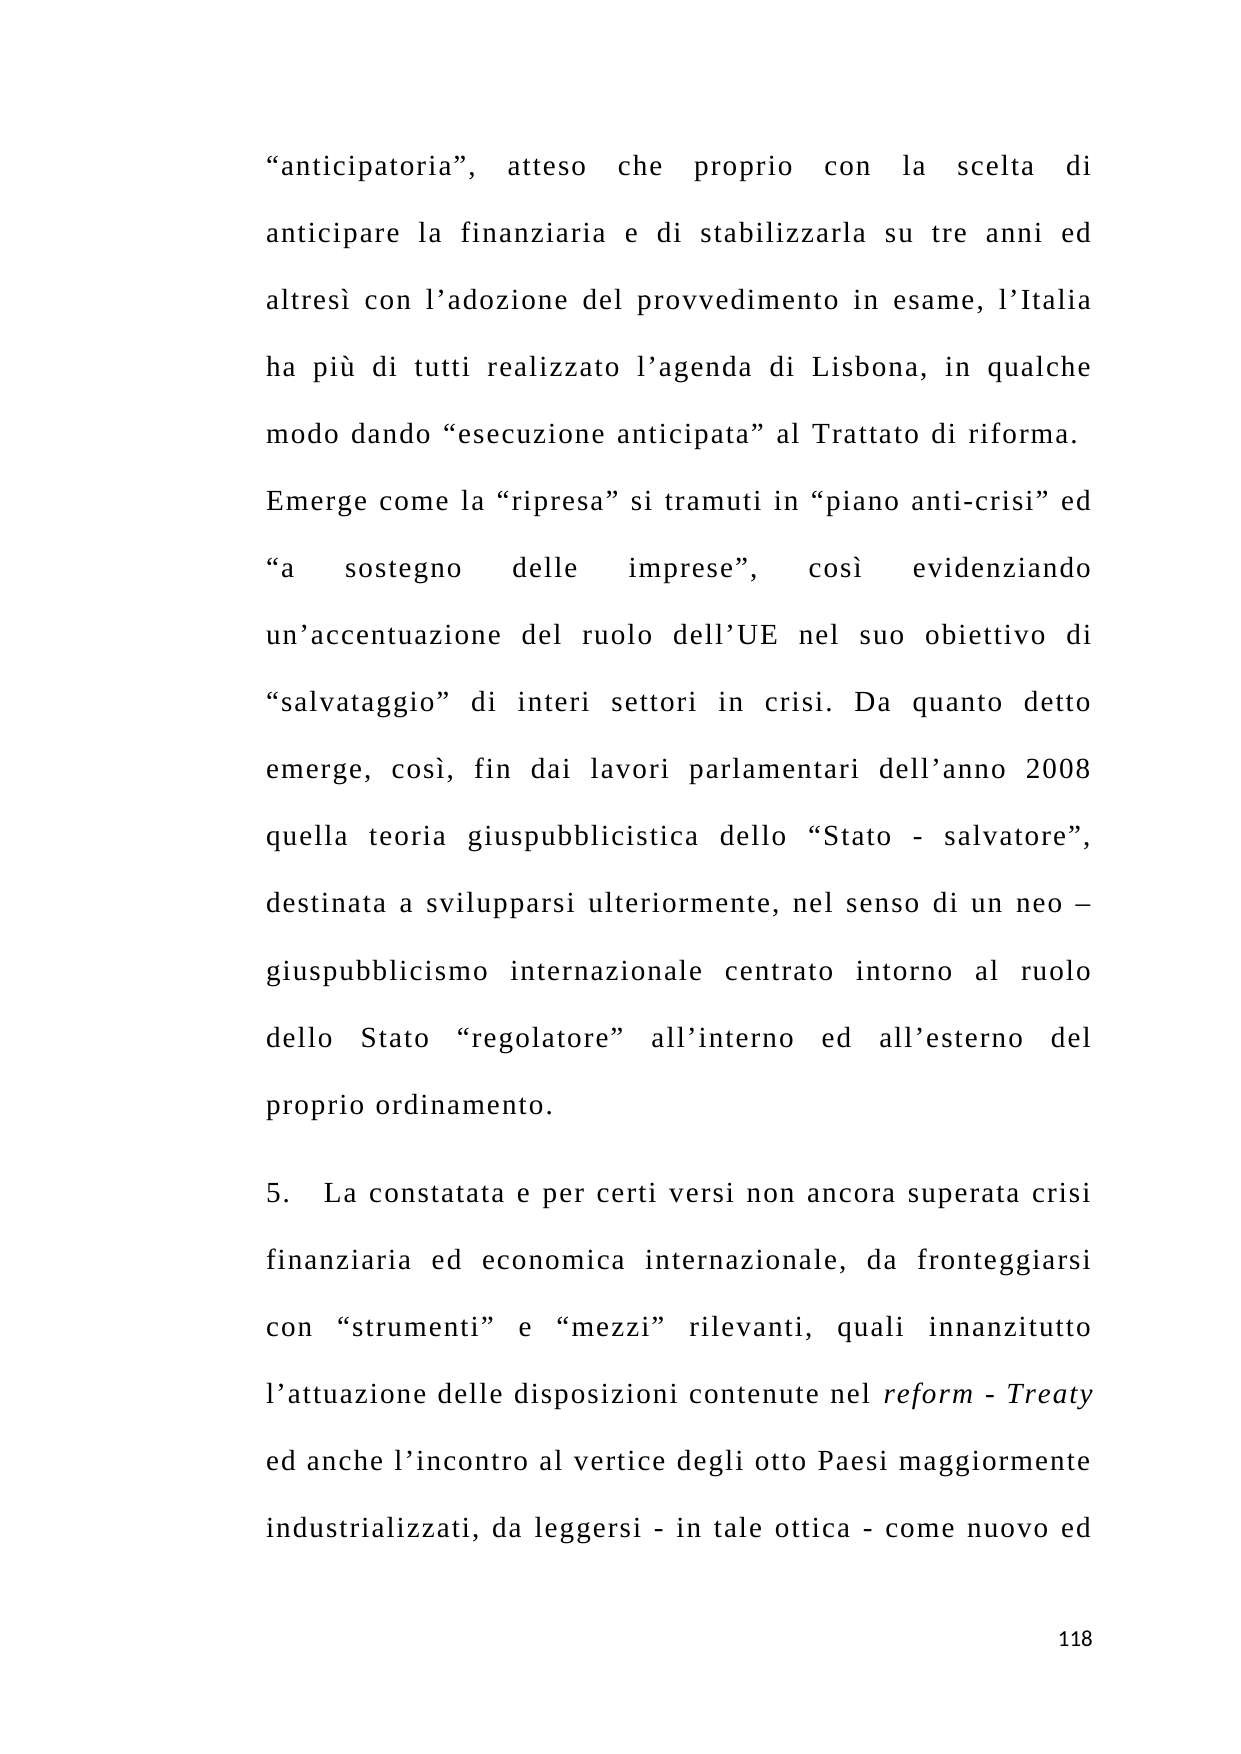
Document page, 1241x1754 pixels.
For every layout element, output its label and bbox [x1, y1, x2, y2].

text [266, 148, 1092, 1120]
text [266, 1175, 1092, 1544]
